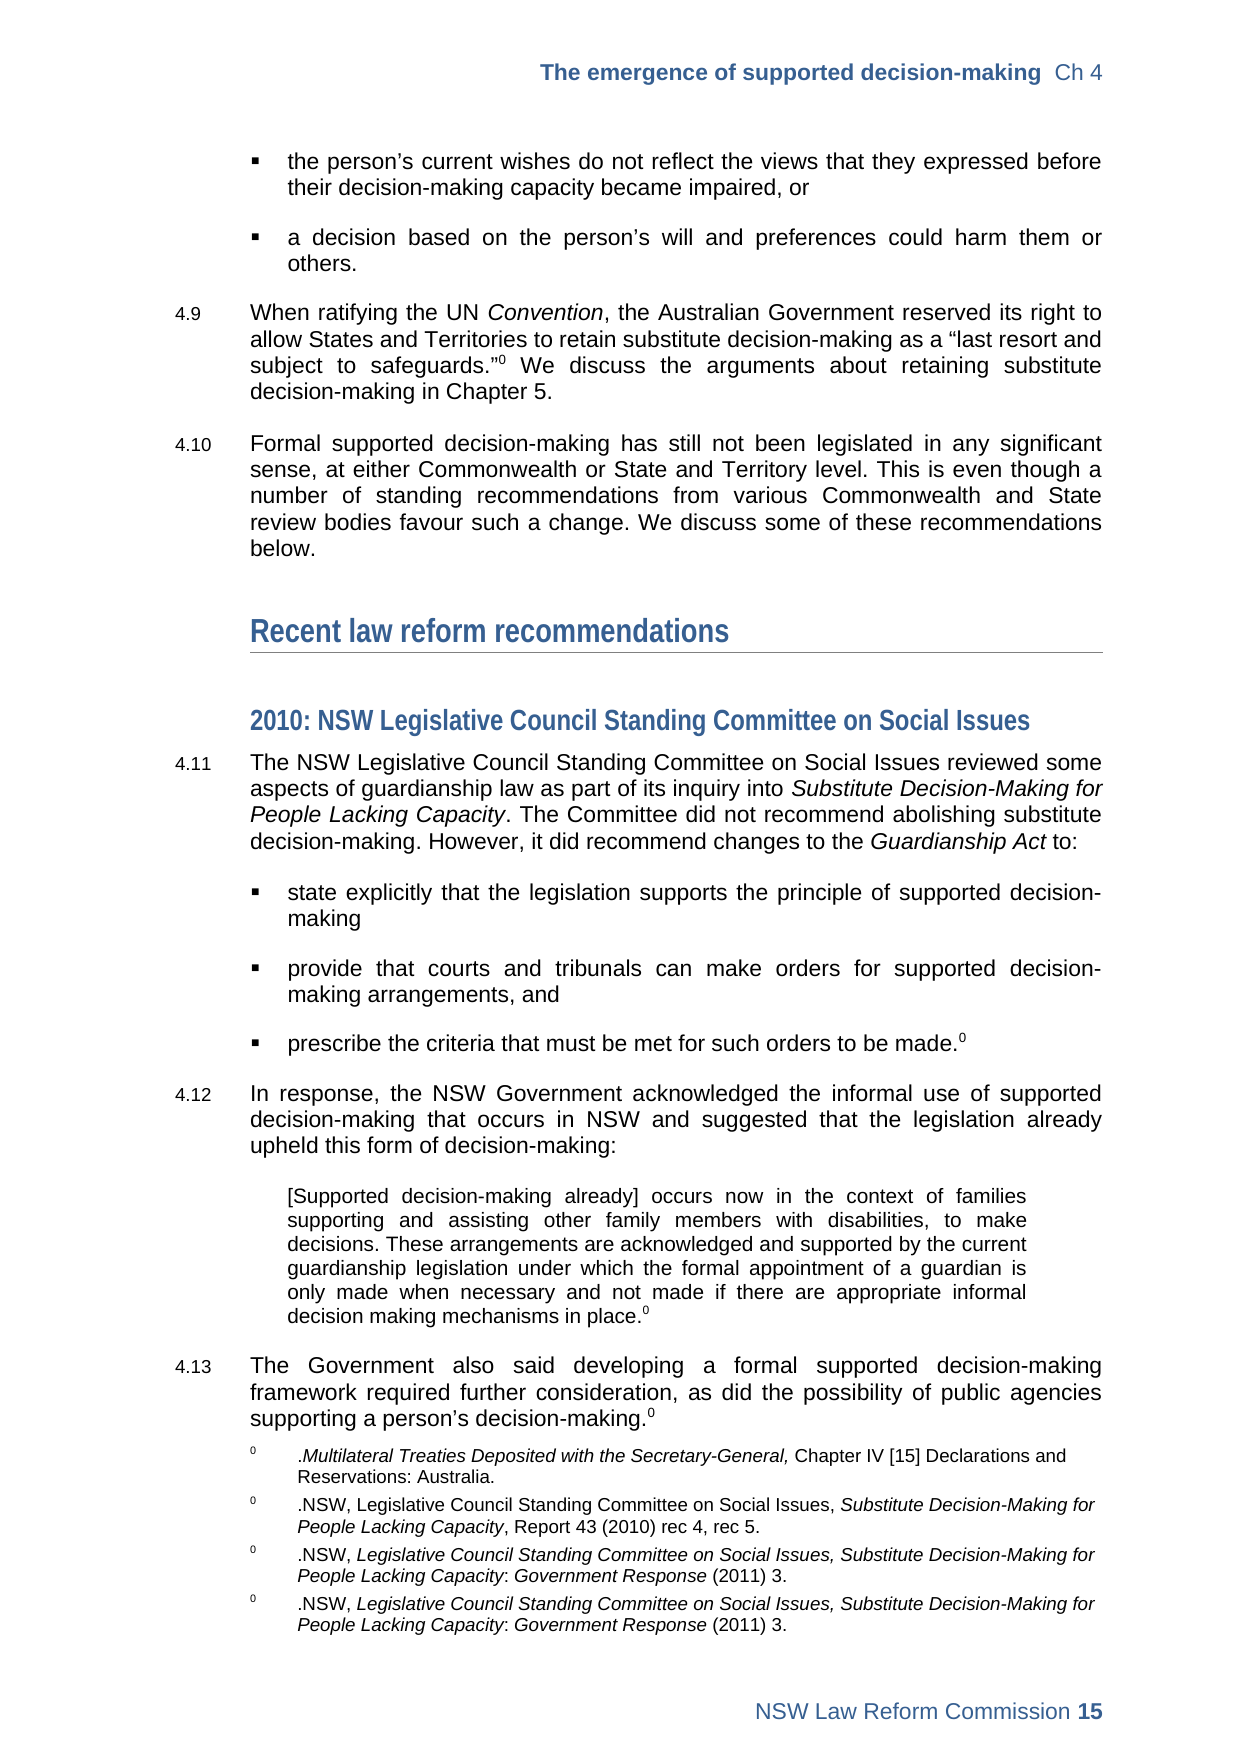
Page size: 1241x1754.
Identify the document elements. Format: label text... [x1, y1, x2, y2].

text The NSW Legislative Council Standing Committee on Social Issues reviewed some aspects of guardianship law as part of its inquiry into Substitute Decision-Making for People Lacking Capacity. The Committee did not recommend abolishing substitute decision-making. However, it did recommend changes to the Guardianship Act to: [175, 749, 1103, 854]
text [Supported decision-making already] occurs now in the context of families supporting and assisting other family members with disabilities, to make decisions. These arrangements are acknowledged and supported by the current guardianship legislation under which the formal appointment of a guardian is only made when necessary and not made if there are appropriate informal decision making mechanisms in place. [287, 1184, 1028, 1327]
subtitle 2010: NSW Legislative Council Standing Committee on Social Issues [250, 703, 1103, 736]
text The Government also said developing a formal supported decision-making framework required further consideration, as did the possibility of public agencies supporting a person’s decision-making. [175, 1352, 1103, 1431]
text the person’s current wishes do not reflect the views that they expressed before their decision-making capacity became impaired, or [250, 148, 1103, 201]
text When ratifying the UN Convention, the Australian Government reserved its right to allow States and Territories to retain substitute decision-making as a “last resort and subject to safeguards.” We discuss the arguments about retaining substitute decision-making in Chapter 5. [175, 299, 1103, 404]
text state explicitly that the legislation supports the principle of supported decision-making [250, 879, 1103, 932]
text In response, the NSW Government acknowledged the informal use of supported decision-making that occurs in NSW and suggested that the legislation already upheld this form of decision-making: [175, 1079, 1103, 1159]
subtitle Recent law reform recommendations [250, 611, 1103, 652]
text provide that courts and tribunals can make orders for supported decision-making arrangements, and [250, 955, 1103, 1007]
text Formal supported decision-making has still not been legislated in any significant sense, at either Commonwealth or State and Territory level. This is even though a number of standing recommendations from various Commonwealth and State review bodies favour such a change. We discuss some of these recommendations below. [175, 429, 1103, 561]
text prescribe the criteria that must be met for such orders to be made. [250, 1030, 1103, 1057]
text a decision based on the person’s will and preferences could harm them or others. [250, 223, 1103, 276]
